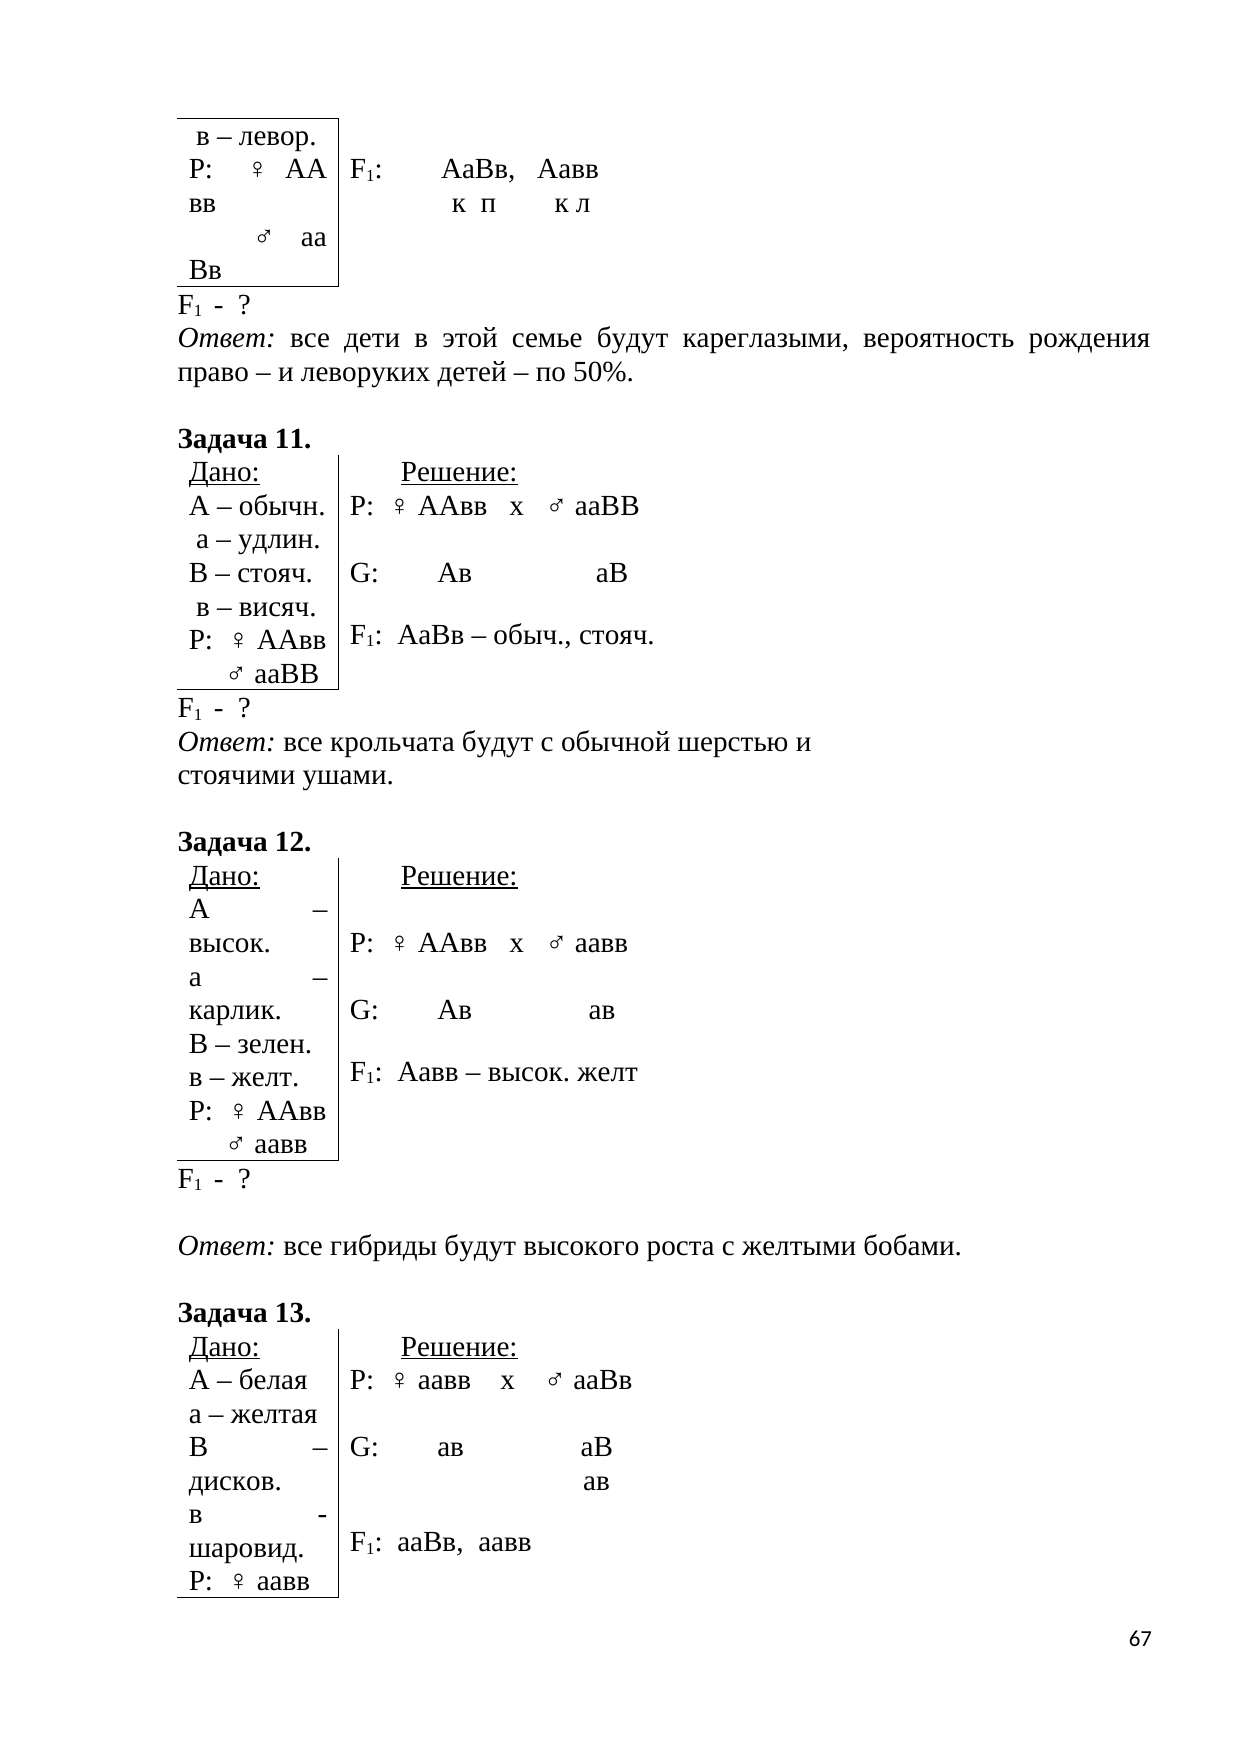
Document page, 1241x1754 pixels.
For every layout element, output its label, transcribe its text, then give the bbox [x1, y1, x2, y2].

text F1 - ? [177, 690, 1152, 724]
text Ответ: все дети в этой семье будут кареглазыми, вероятность рождения право – и леворуких детей – по 50%. [177, 320, 1152, 387]
text Задача 13. [177, 1295, 1152, 1329]
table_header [177, 119, 338, 286]
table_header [177, 1329, 338, 1597]
text стоячими ушами. [177, 757, 1152, 791]
text F1 - ? [177, 1161, 1152, 1194]
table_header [339, 1329, 840, 1597]
table_header Дано: А – высок. а – карлик. В – зелен. в – желт. Р: ♀ ААвв ♂ аавв [177, 858, 338, 1160]
text Задача 12. [177, 824, 1152, 858]
text Ответ: все крольчата будут с обычной шерстью и [177, 724, 1152, 757]
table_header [339, 118, 840, 286]
table_header Решение: Р: ♀ ААвв х ♂ ааВВ G: Ав аВ F1: АаВв – обыч., стояч. [339, 455, 840, 689]
text Задача 11. [177, 421, 1152, 454]
table_header Дано: А – обычн. а – удлин. В – стояч. в – висяч. Р: ♀ ААвв ♂ ааВВ [177, 455, 338, 689]
text F1 - ? [177, 287, 1152, 320]
text Ответ: все гибриды будут высокого роста с желтыми бобами. [177, 1228, 1152, 1262]
table_header Решение: Р: ♀ ААвв х ♂ аавв G: Ав ав F1: Аавв – высок. желт [339, 858, 840, 1160]
